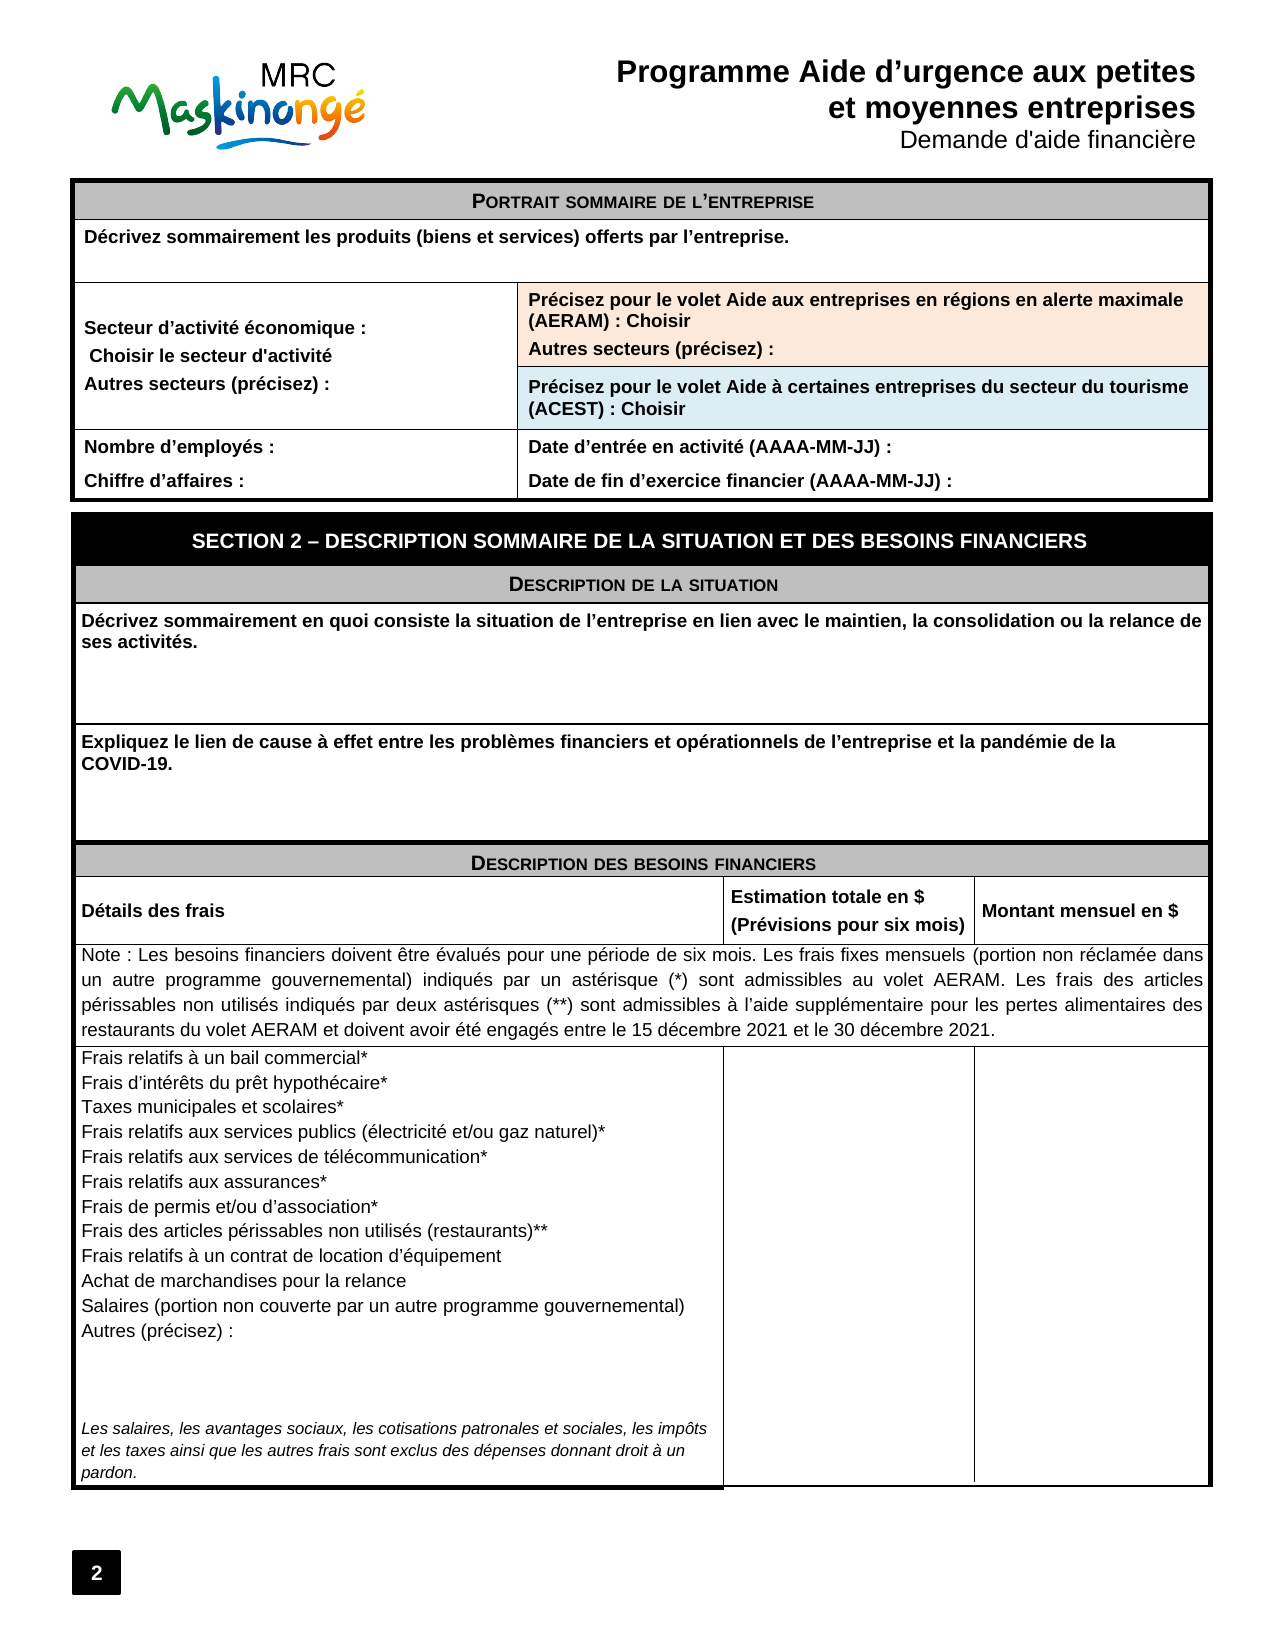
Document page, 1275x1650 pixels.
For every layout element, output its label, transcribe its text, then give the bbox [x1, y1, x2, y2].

table_header section 2 – DESCRIPTION sommaire DE LA SITUATION ET DES besoins financiers [76, 517, 1208, 566]
table_cell Montant mensuel en $ [975, 877, 1208, 944]
table_cell [974, 1047, 1208, 1485]
table_cell Décrivez sommairement en quoi consiste la situation de l’entreprise en lien avec le maintien, la consolidation ou la relance de ses activités. [76, 604, 1208, 723]
table_cell Date de fin d’exercice financier (AAAA-MM-JJ) : [518, 464, 1208, 497]
table_cell Description des besoins financiers [76, 845, 1208, 876]
table_cell Détails des frais [76, 877, 723, 944]
table_cell Expliquez le lien de cause à effet entre les problèmes financiers et opérationnels de l’entreprise et la pandémie de la COVID-19. [76, 725, 1208, 840]
table_cell Secteur d’activité économique : Autres secteurs (précisez) : [75, 283, 517, 429]
table_cell Précisez pour le volet Aide aux entreprises en régions en alerte maximale (AERAM) : Autres secteurs (précisez) : [518, 283, 1208, 366]
table_cell Chiffre d’affaires : [75, 464, 517, 497]
table_cell Nombre d’employés : [75, 430, 517, 463]
table_cell Décrivez sommairement les produits (biens et services) offerts par l’entreprise. [75, 220, 1208, 282]
table_cell Description de la situation [76, 566, 1208, 602]
table_cell Note : Les besoins financiers doivent être évalués pour une période de six mois. Les frais fixes mensuels (portion non réclamée dans un autre programme gouvernemental) indiqués par un astérisque (*) sont admissibles au volet AERAM. Les frais des articles périssables non utilisés indiqués par deux astérisques (**) sont admissibles à l’aide supplémentaire pour les pertes alimentaires des restaurants du volet AERAM et doivent avoir été engagés entre le 15 décembre 2021 et le 30 décembre 2021. [76, 945, 1208, 1046]
table_cell Estimation totale en $ (Prévisions pour six mois) [724, 877, 974, 944]
table_cell [724, 1047, 974, 1485]
table_cell Précisez pour le volet Aide à certaines entreprises du secteur du tourisme (ACEST) : [518, 367, 1208, 429]
table_header Portrait sommaire de l’entreprise [75, 183, 1208, 219]
table_cell Frais relatifs à un bail commercial* Frais d’intérêts du prêt hypothécaire* Taxes municipales et scolaires* Frais relatifs aux services publics (électricité et/ou gaz naturel)* Frais relatifs aux services de télécommunication* Frais relatifs aux assurances* Frais de permis et/ou d’association* Frais des articles périssables non utilisés (restaurants)** Frais relatifs à un contrat de location d’équipement Achat de marchandises pour la relance Salaires (portion non couverte par un autre programme gouvernemental) Autres (précisez) : Les salaires, les avantages sociaux, les cotisations patronales et sociales, les impôts et les taxes ainsi que les autres frais sont exclus des dépenses donnant droit à un pardon. [76, 1047, 723, 1485]
picture [73, 0, 401, 178]
table_cell Date d’entrée en activité (AAAA-MM-JJ) : [518, 430, 1208, 463]
